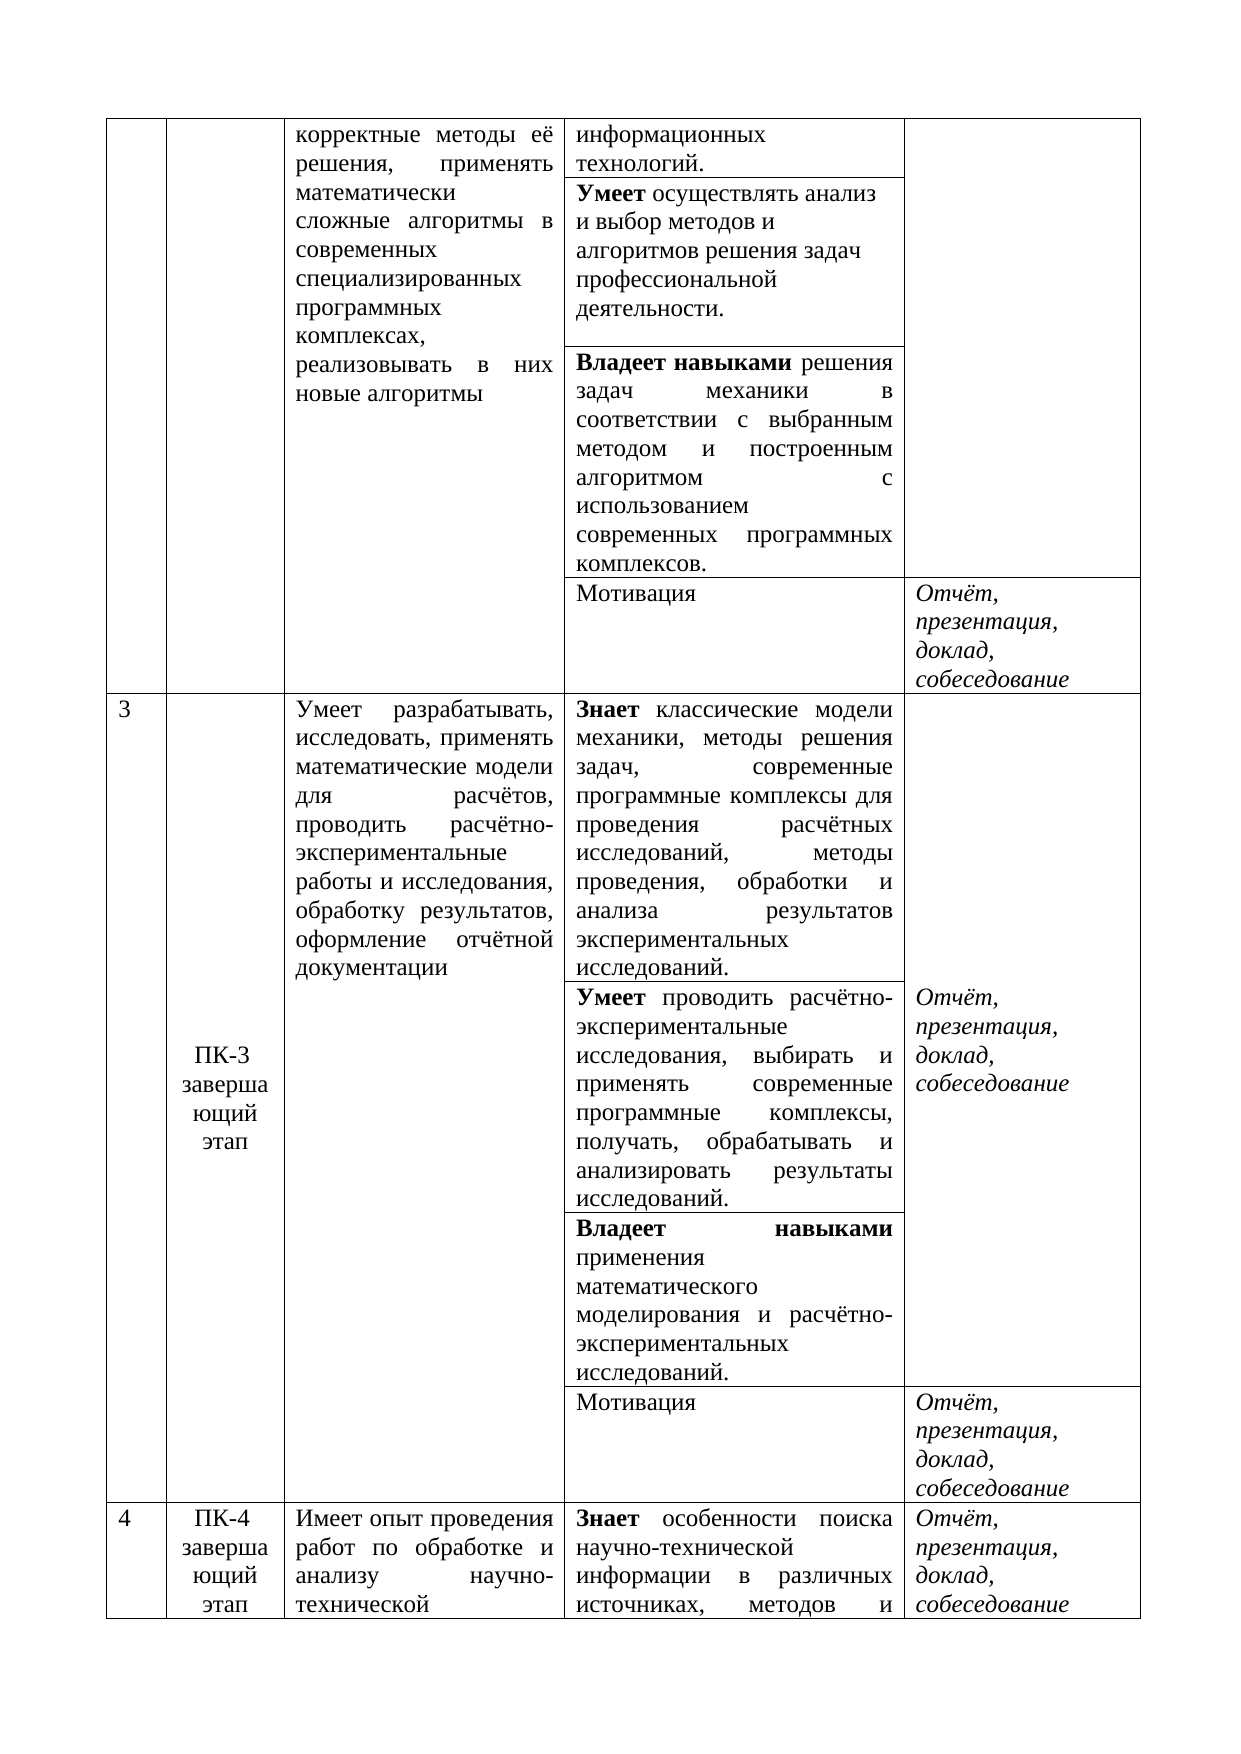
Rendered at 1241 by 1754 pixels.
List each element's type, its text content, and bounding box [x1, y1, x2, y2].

table_cell Знает классические модели механики, методы решения задач, современные программные комплексы для проведения расчётных исследований, методы проведения, обработки и анализа результатов экспериментальных исследований. [565, 694, 904, 981]
table_cell Владеет навыками решения задач механики в соответствии с выбранным методом и построенным алгоритмом с использованием современных программных комплексов. [565, 347, 904, 577]
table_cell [285, 1503, 564, 1618]
table_cell Отчёт, презентация, доклад, собеседование [905, 694, 1140, 1386]
table_cell Отчёт, презентация, доклад, собеседование [905, 578, 1140, 693]
table_cell Умеет разрабатывать, исследовать, применять математические модели для расчётов, проводить расчётно-экспериментальные работы и исследования, обработку результатов, оформление отчётной документации [285, 694, 564, 1502]
table_cell ПК-3 завершающий этап [167, 694, 284, 1502]
table_cell Умеет осуществлять анализ и выбор методов и алгоритмов решения задач профессиональной деятельности. [565, 178, 904, 346]
table_cell Умеет проводить расчётно-экспериментальные исследования, выбирать и применять современные программные комплексы, получать, обрабатывать и анализировать результаты исследований. [565, 982, 904, 1212]
table_cell Владеет навыками применения математического моделирования и расчётно-экспериментальных исследований. [565, 1213, 904, 1386]
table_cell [905, 1503, 1140, 1618]
table_cell [107, 1503, 166, 1618]
table_cell Мотивация [565, 578, 904, 693]
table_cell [285, 119, 564, 693]
table_cell [107, 694, 166, 1502]
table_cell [565, 1503, 904, 1618]
table_cell Мотивация [565, 1387, 904, 1502]
table_cell Отчёт, презентация, доклад, собеседование [905, 1387, 1140, 1502]
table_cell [167, 119, 284, 693]
table_cell [107, 119, 166, 693]
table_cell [905, 119, 1140, 577]
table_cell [167, 1503, 284, 1618]
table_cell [565, 119, 904, 177]
